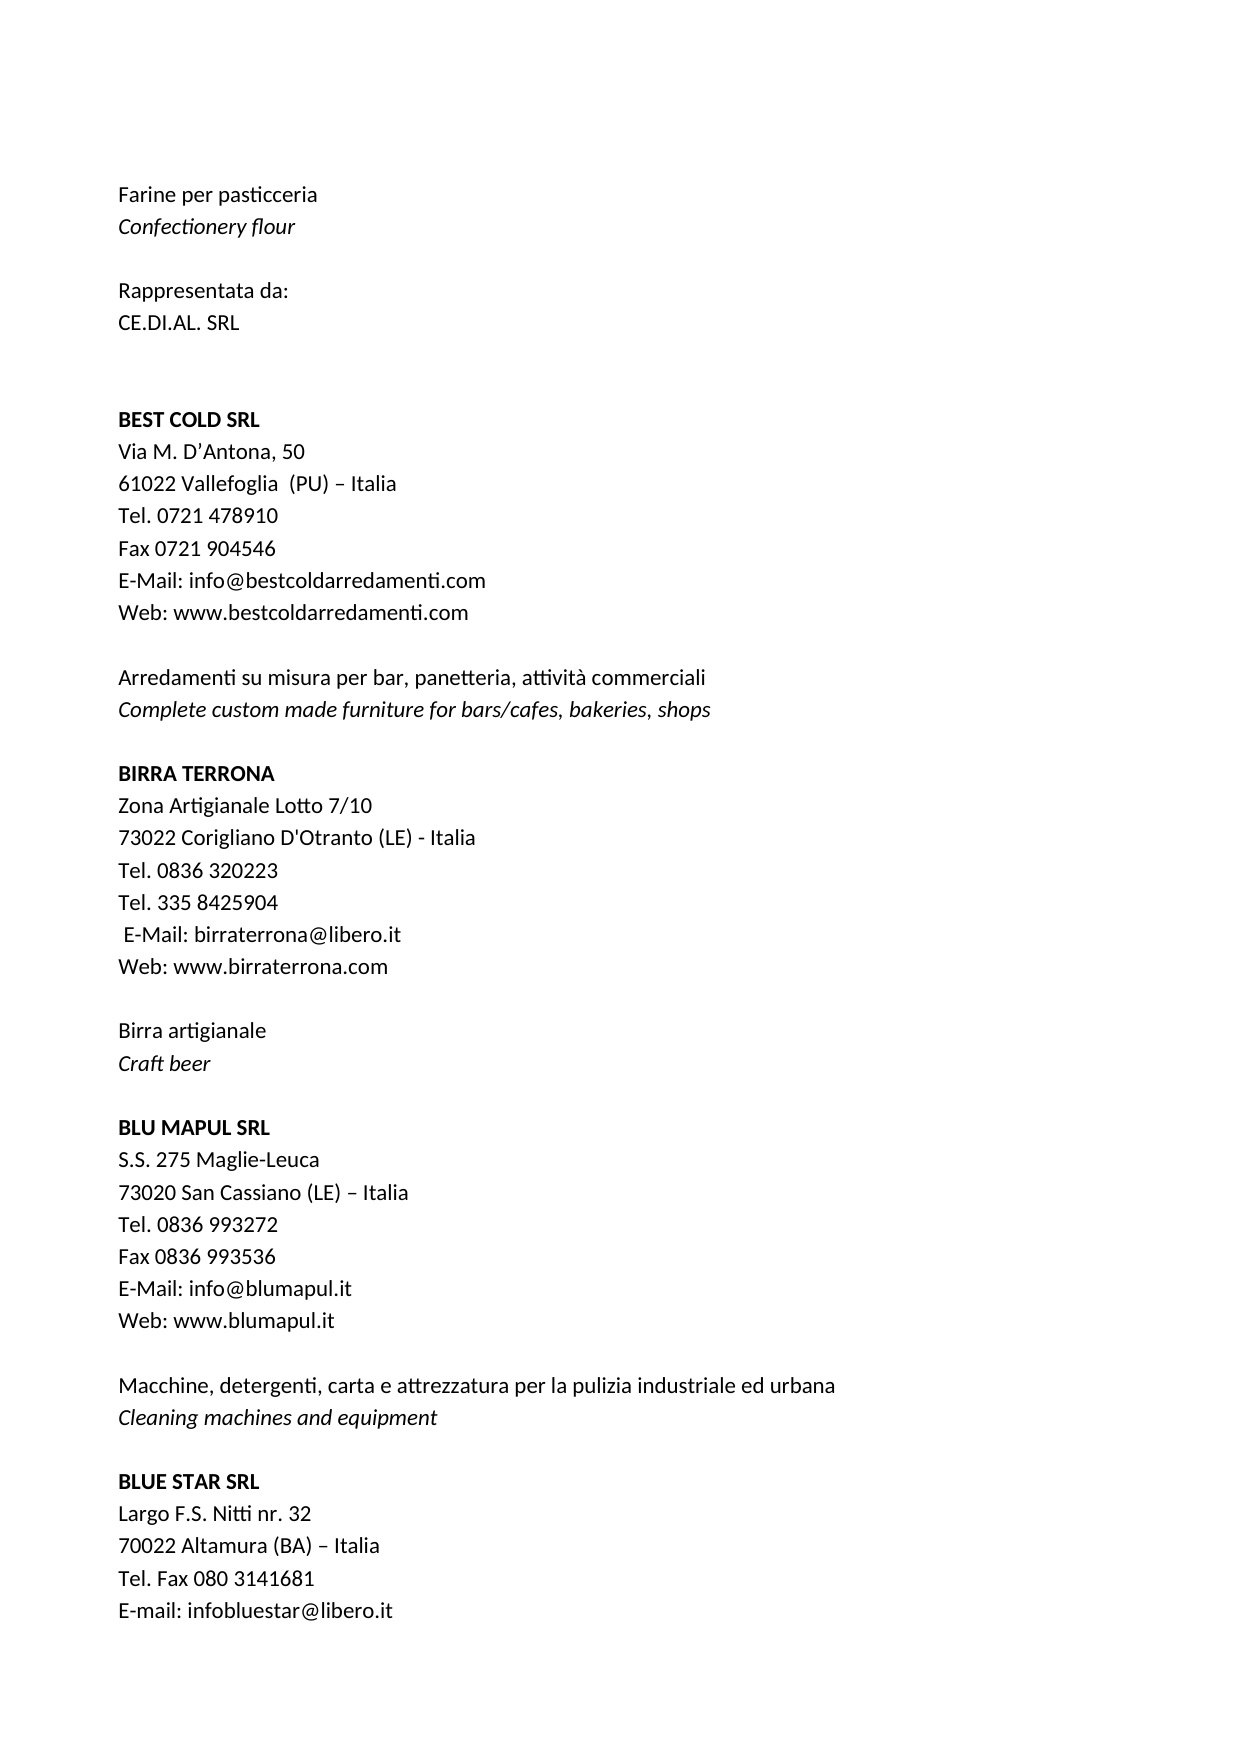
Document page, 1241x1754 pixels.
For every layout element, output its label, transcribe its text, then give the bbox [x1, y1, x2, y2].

text Rappresentata da: [118, 276, 1122, 304]
text 73020 San Cassiano (LE) – Italia [118, 1178, 1122, 1206]
text Complete custom made furniture for bars/cafes, bakeries, shops [118, 695, 1122, 723]
text S.S. 275 Maglie-Leuca [118, 1145, 1122, 1173]
text Tel. 0836 993272 [118, 1210, 1122, 1238]
text Web: www.birraterrona.com [118, 952, 1122, 980]
text Macchine, detergenti, carta e attrezzatura per la pulizia industriale ed urbana [118, 1371, 1122, 1399]
text Farine per pasticceria [118, 180, 1122, 208]
text BLU MAPUL SRL [118, 1113, 1122, 1141]
text Zona Artigianale Lotto 7/10 [118, 791, 1122, 819]
text Tel. 0836 320223 [118, 856, 1122, 884]
text Web: www.bestcoldarredamenti.com [118, 598, 1122, 626]
text E-Mail: info@bestcoldarredamenti.com [118, 566, 1122, 594]
text BEST COLD SRL [118, 405, 1122, 433]
text Tel. Fax 080 3141681 [118, 1564, 1122, 1592]
text 61022 Vallefoglia (PU) – Italia [118, 469, 1122, 497]
text Web: www.blumapul.it [118, 1306, 1122, 1334]
text E-Mail: birraterrona@libero.it [118, 920, 1122, 948]
text Tel. 0721 478910 [118, 502, 1122, 530]
text E-Mail: info@blumapul.it [118, 1274, 1122, 1302]
text Craft beer [118, 1049, 1122, 1077]
text Cleaning machines and equipment [118, 1403, 1122, 1431]
text CE.DI.AL. SRL [118, 308, 1122, 337]
text Via M. D’Antona, 50 [118, 437, 1122, 465]
text E-mail: infobluestar@libero.it [118, 1596, 1122, 1624]
text BLUE STAR SRL [118, 1467, 1122, 1495]
text Arredamenti su misura per bar, panetteria, attività commerciali [118, 663, 1122, 691]
text Birra artigianale [118, 1017, 1122, 1045]
text 70022 Altamura (BA) – Italia [118, 1532, 1122, 1560]
text 73022 Corigliano D'Otranto (LE) - Italia [118, 823, 1122, 852]
text BIRRA TERRONA [118, 759, 1122, 787]
text Fax 0836 993536 [118, 1242, 1122, 1270]
text Fax 0721 904546 [118, 534, 1122, 562]
text Confectionery flour [118, 212, 1122, 240]
text Tel. 335 8425904 [118, 888, 1122, 916]
text Largo F.S. Nitti nr. 32 [118, 1499, 1122, 1527]
